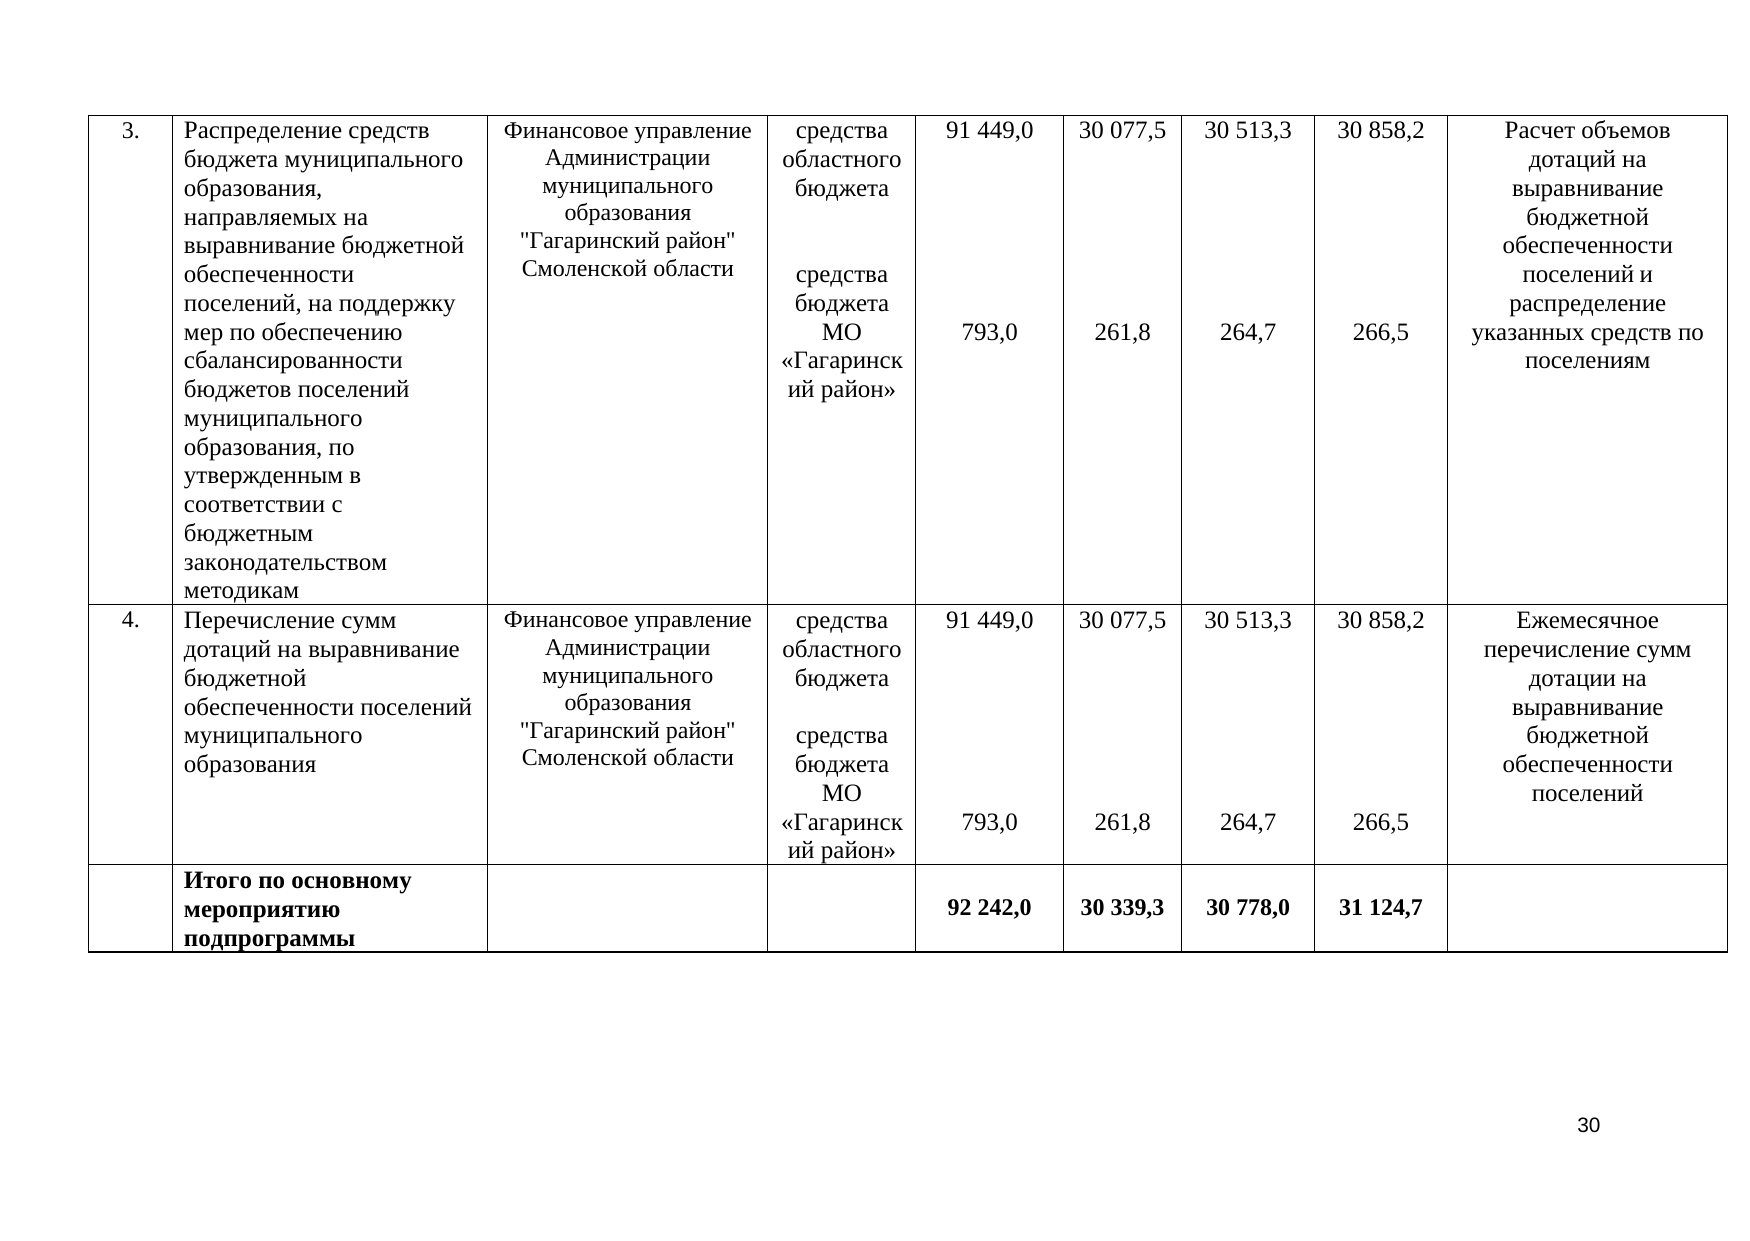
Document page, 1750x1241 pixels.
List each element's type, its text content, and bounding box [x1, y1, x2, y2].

table_cell 92 242,0 [916, 865, 1063, 951]
table_cell 30 077,5 261,8 [1064, 605, 1181, 864]
table_cell 30 858,2 266,5 [1315, 116, 1447, 604]
table_cell 91 449,0 793,0 [916, 116, 1063, 604]
table_cell [1448, 865, 1727, 951]
table_cell 3. [89, 116, 172, 604]
table_cell средства областного бюджета средства бюджета МО «Гагаринский район» [768, 605, 915, 864]
table_cell [89, 865, 172, 951]
table_cell Перечисление сумм дотаций на выравнивание бюджетной обеспеченности поселений муниципального образования [173, 605, 487, 864]
table_cell Финансовое управление Администрации муниципального образования "Гагаринский район" Смоленской области [488, 605, 767, 864]
table_cell [768, 865, 915, 951]
table_cell Ежемесячное перечисление сумм дотации на выравнивание бюджетной обеспеченности поселений [1448, 605, 1727, 864]
table_cell 30 339,3 [1064, 865, 1181, 951]
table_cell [488, 116, 767, 604]
table_cell [488, 865, 767, 951]
table_cell 30 858,2 266,5 [1315, 605, 1447, 864]
table_cell 30 513,3 264,7 [1182, 605, 1314, 864]
table_cell Расчет объемов дотаций на выравнивание бюджетной обеспеченности поселений и распределение указанных средств по поселениям [1448, 116, 1727, 604]
table_cell 30 778,0 [1182, 865, 1314, 951]
table_cell 4. [89, 605, 172, 864]
table_cell 30 077,5 261,8 [1064, 116, 1181, 604]
table_cell Распределение средств бюджета муниципального образования, направляемых на выравнивание бюджетной обеспеченности поселений, на поддержку мер по обеспечению сбалансированности бюджетов поселений муниципального образования, по утвержденным в соответствии с бюджетным законодательством методикам [173, 116, 487, 604]
table_cell средства областного бюджета средства бюджета МО «Гагаринский район» [768, 116, 915, 604]
table_cell Итого по основному мероприятию подпрограммы [173, 865, 487, 951]
table_cell 31 124,7 [1315, 865, 1447, 951]
table_cell 91 449,0 793,0 [916, 605, 1063, 864]
table_cell 30 513,3 264,7 [1182, 116, 1314, 604]
